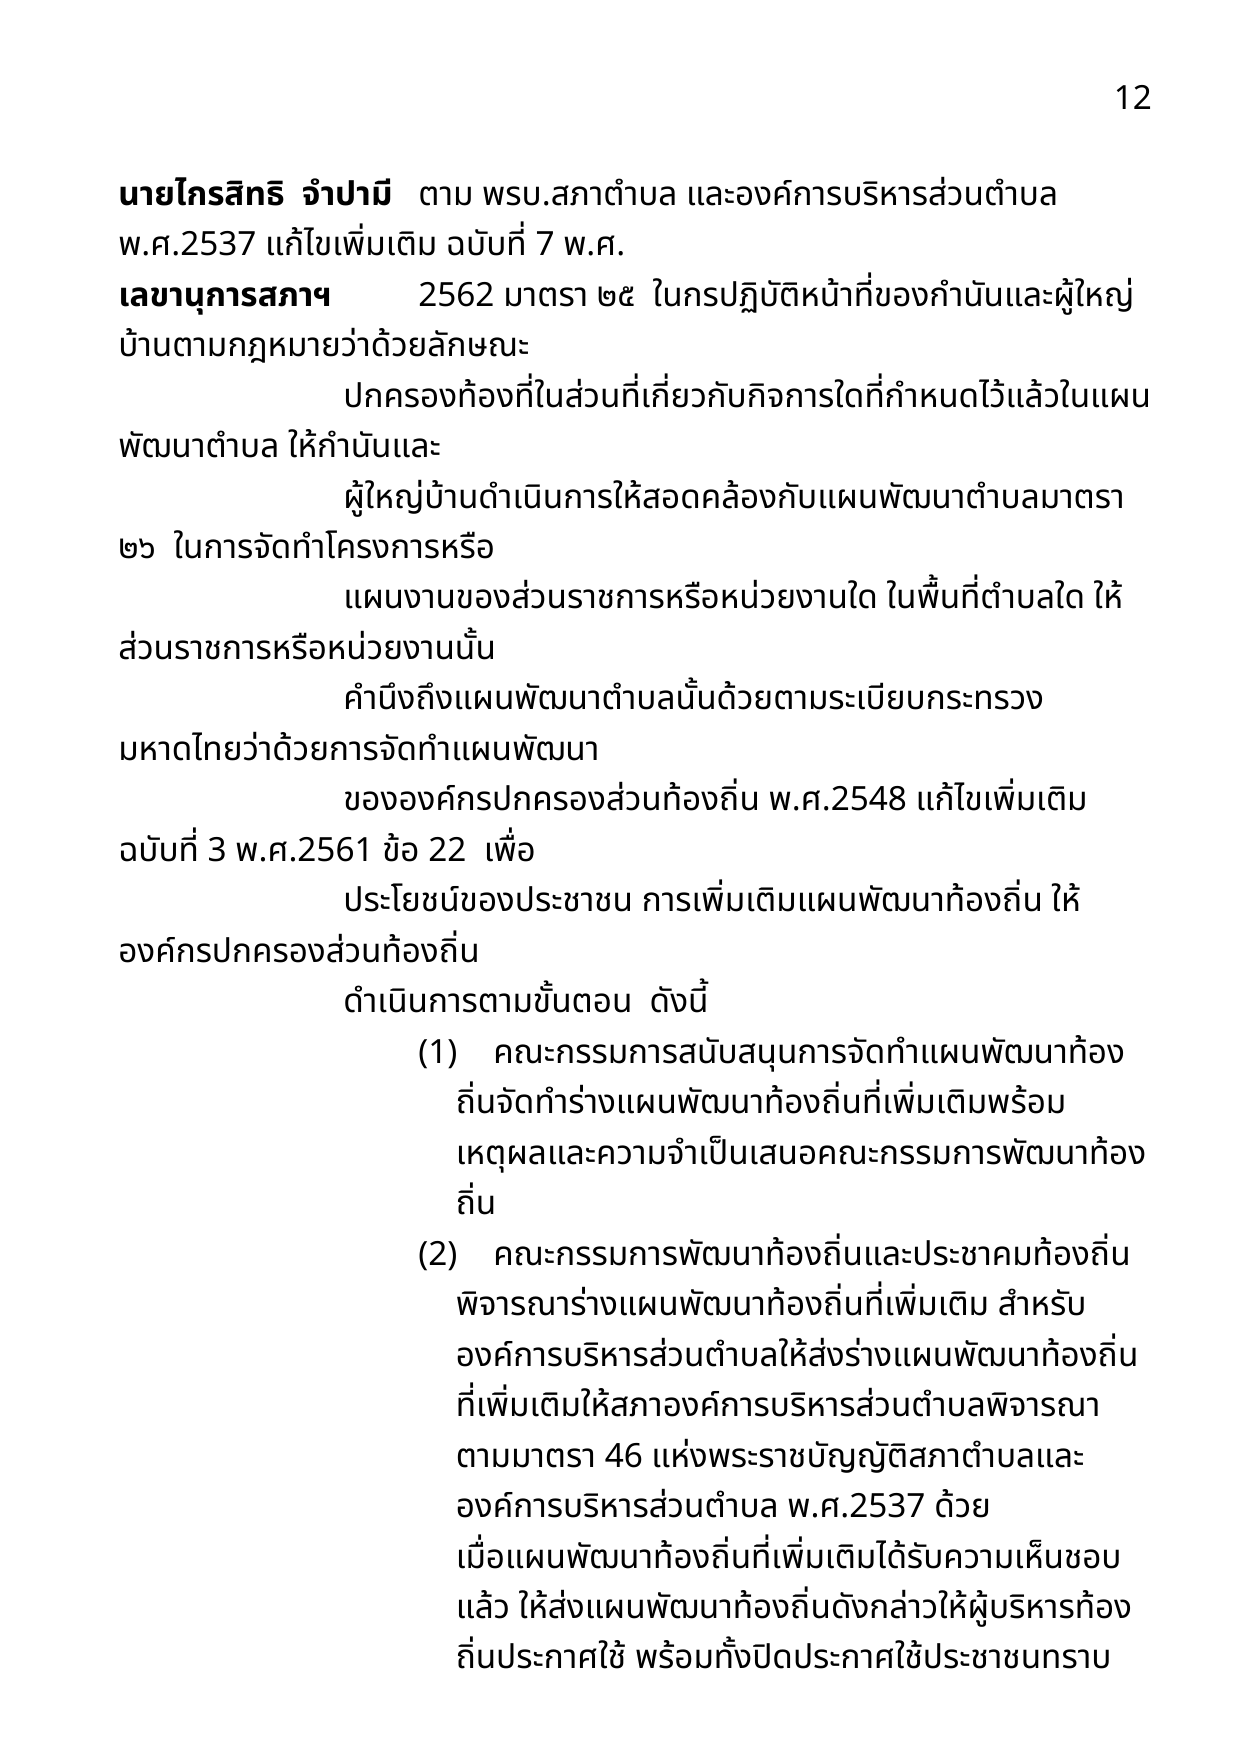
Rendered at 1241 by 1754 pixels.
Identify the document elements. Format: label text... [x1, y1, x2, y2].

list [456, 1533, 1152, 1684]
text แผนงานของส่วนราชการหรือหน่วยงานใด ในพื้นที่ตำบลใด ให้ส่วนราชการหรือหน่วยงานนั้น [118, 573, 1152, 674]
text ขององค์กรปกครองส่วนท้องถิ่น พ.ศ.2548 แก้ไขเพิ่มเติม ฉบับที่ 3 พ.ศ.2561 ข้อ 22 เพื่อ [118, 775, 1152, 876]
list คณะกรรมการสนับสนุนการจัดทำแผนพัฒนาท้องถิ่นจัดทำร่างแผนพัฒนาท้องถิ่นที่เพิ่มเติมพร้อมเหตุผลและความจำเป็นเสนอคณะกรรมการพัฒนาท้องถิ่น [418, 1028, 1152, 1229]
text คำนึงถึงแผนพัฒนาตำบลนั้นด้วยตามระเบียบกระทรวงมหาดไทยว่าด้วยการจัดทำแผนพัฒนา [118, 674, 1152, 775]
text เลขานุการสภาฯ 2562 มาตรา ๒๕ ในกรปฏิบัติหน้าที่ของกำนันและผู้ใหญ่บ้านตามกฎหมายว่าด้วยลักษณะ [118, 271, 1152, 372]
text นายไกรสิทธิ จำปามี ตาม พรบ.สภาตำบล และองค์การบริหารส่วนตำบล พ.ศ.2537 แก้ไขเพิ่มเติม ฉบับที่ 7 พ.ศ. [118, 169, 1152, 271]
text ปกครองท้องที่ในส่วนที่เกี่ยวกับกิจการใดที่กำหนดไว้แล้วในแผนพัฒนาตำบล ให้กำนันและ [118, 372, 1152, 473]
text ประโยชน์ของประชาชน การเพิ่มเติมแผนพัฒนาท้องถิ่น ให้องค์กรปกครองส่วนท้องถิ่น [118, 876, 1152, 977]
text ดำเนินการตามขั้นตอน ดังนี้ [118, 977, 1152, 1028]
list คณะกรรมการพัฒนาท้องถิ่นและประชาคมท้องถิ่นพิจารณาร่างแผนพัฒนาท้องถิ่นที่เพิ่มเติม สำหรับองค์การบริหารส่วนตำบลให้ส่งร่างแผนพัฒนาท้องถิ่นที่เพิ่มเติมให้สภาองค์การบริหารส่วนตำบลพิจารณาตามมาตรา 46 แห่งพระราชบัญญัติสภาตำบลและองค์การบริหารส่วนตำบล พ.ศ.2537 ด้วย [418, 1229, 1152, 1533]
text ผู้ใหญ่บ้านดำเนินการให้สอดคล้องกับแผนพัฒนาตำบลมาตรา ๒๖ ในการจัดทำโครงการหรือ [118, 473, 1152, 573]
